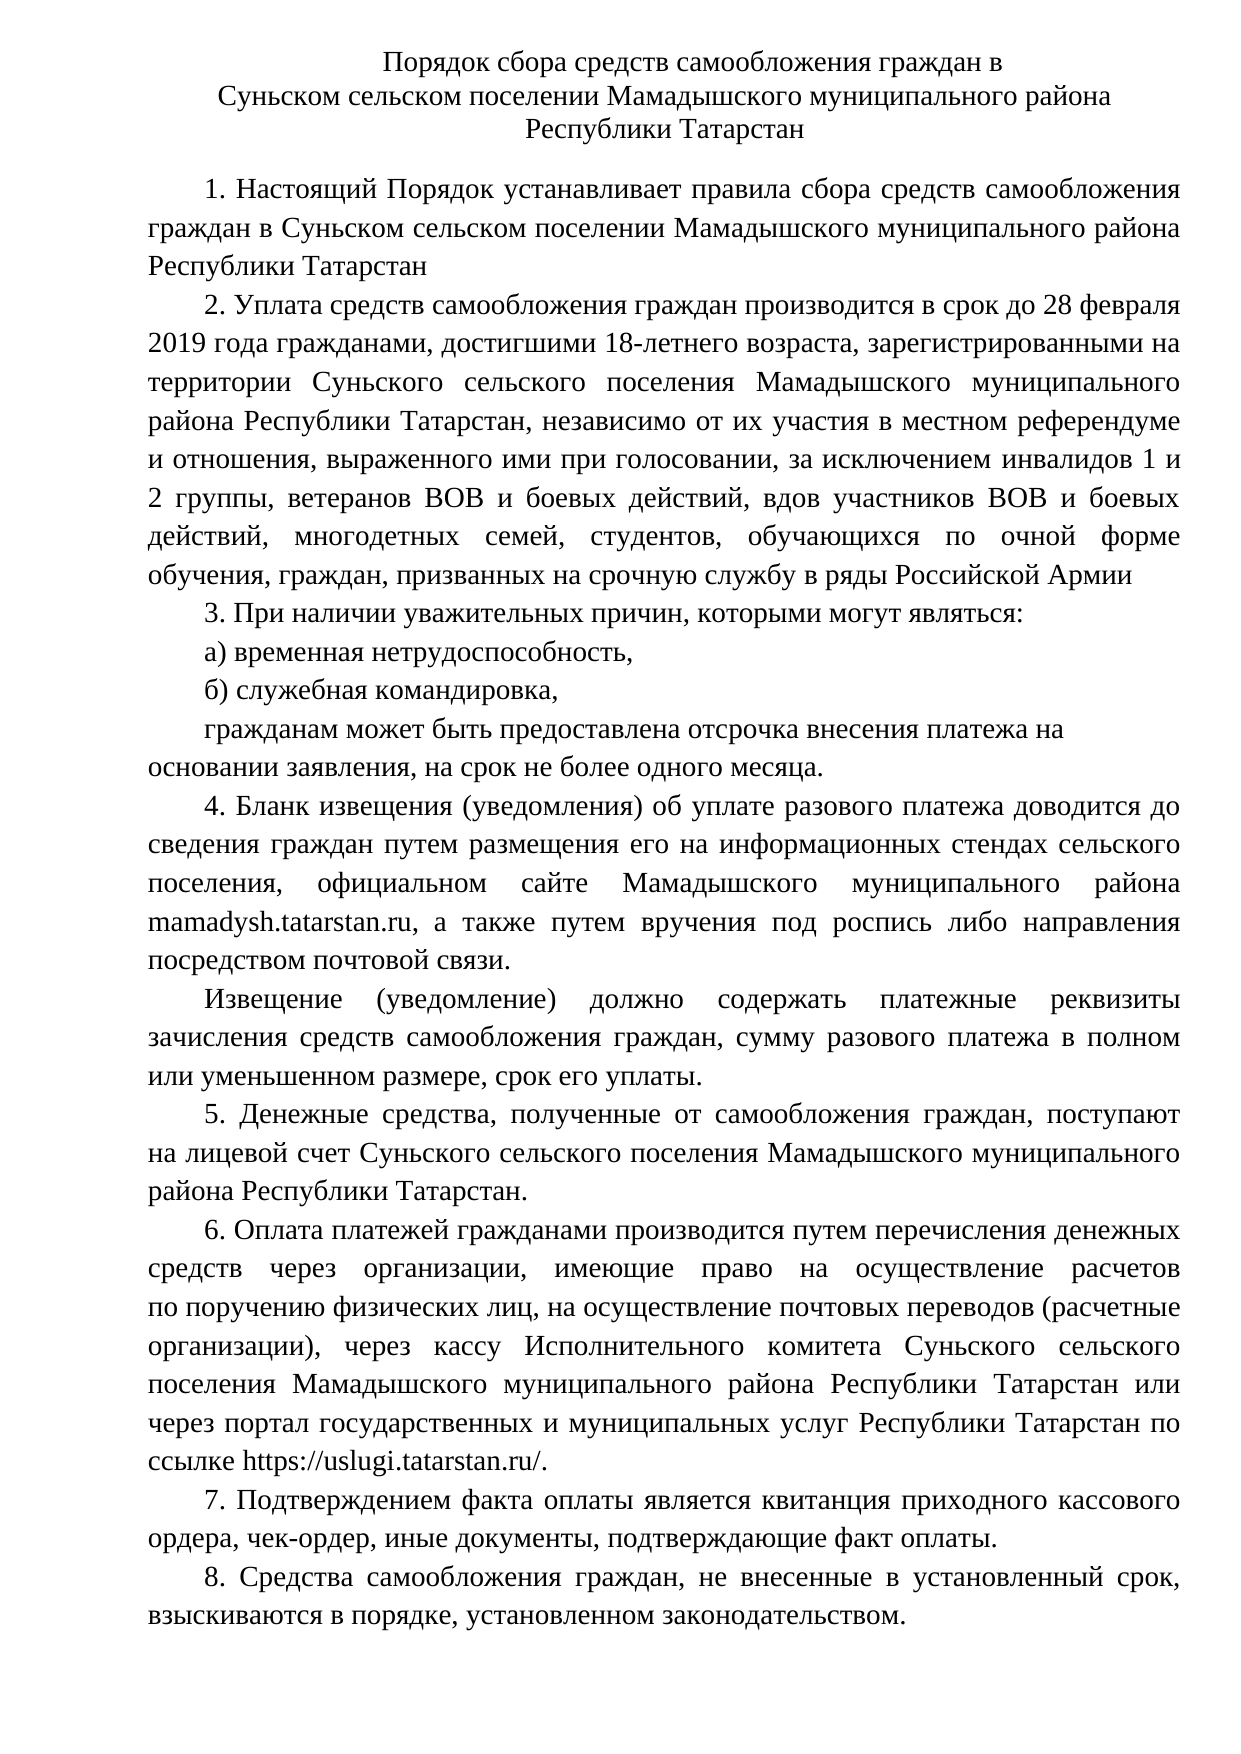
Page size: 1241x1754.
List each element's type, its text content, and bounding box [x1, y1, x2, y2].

text 4. Бланк извещения (уведомления) об уплате разового платежа доводится до сведения граждан путем размещения его на информационных стендах сельского поселения, официальном сайте Мамадышского муниципального района mamadysh.tatarstan.ru, а также путем вручения под роспись либо направления посредством почтовой связи. [148, 788, 1181, 976]
text Извещение (уведомление) должно содержать платежные реквизиты зачисления средств самообложения граждан, сумму разового платежа в полном или уменьшенном размере, срок его уплаты. [148, 981, 1181, 1091]
text 5. Денежные средства, полученные от самообложения граждан, поступают на лицевой счет Суньского сельского поселения Мамадышского муниципального района Республики Татарстан. [148, 1096, 1181, 1207]
text 6. Оплата платежей гражданами производится путем перечисления денежных средств через организации, имеющие право на осуществление расчетов по поручению физических лиц, на осуществление почтовых переводов (расчетные организации), через кассу Исполнительного комитета Суньского сельского поселения Мамадышского муниципального района Республики Татарстан или через портал государственных и муниципальных услуг Республики Татарстан по ссылке https://uslugi.tatarstan.ru/. [148, 1212, 1181, 1477]
text 1. Настоящий Порядок устанавливает правила сбора средств самообложения граждан в Суньском сельском поселении Мамадышского муниципального района Республики Татарстан [148, 171, 1181, 282]
text б) служебная командировка, [148, 672, 1181, 706]
text 7. Подтверждением факта оплаты является квитанция приходного кассового ордера, чек-ордер, иные документы, подтверждающие факт оплаты. [148, 1482, 1181, 1554]
text а) временная нетрудоспособность, [148, 634, 1181, 667]
text Республики Татарстан [148, 111, 1181, 145]
text 3. При наличии уважительных причин, которыми могут являться: [148, 595, 1181, 629]
text гражданам может быть предоставлена отсрочка внесения платежа на основании заявления, на срок не более одного месяца. [148, 711, 1181, 783]
text Суньском сельском поселении Мамадышского муниципального района [148, 78, 1181, 111]
text 2. Уплата средств самообложения граждан производится в срок до 28 февраля 2019 года гражданами, достигшими 18-летнего возраста, зарегистрированными на территории Суньского сельского поселения Мамадышского муниципального района Республики Татарстан, независимо от их участия в местном референдуме и отношения, выраженного ими при голосовании, за исключением инвалидов 1 и 2 группы, ветеранов ВОВ и боевых действий, вдов участников ВОВ и боевых действий, многодетных семей, студентов, обучающихся по очной форме обучения, граждан, призванных на срочную службу в ряды Российской Армии [148, 287, 1181, 590]
text 8. Средства самообложения граждан, не внесенные в установленный срок, взыскиваются в порядке, установленном законодательством. [148, 1559, 1181, 1631]
text Порядок сбора средств самообложения граждан в [148, 44, 1181, 78]
